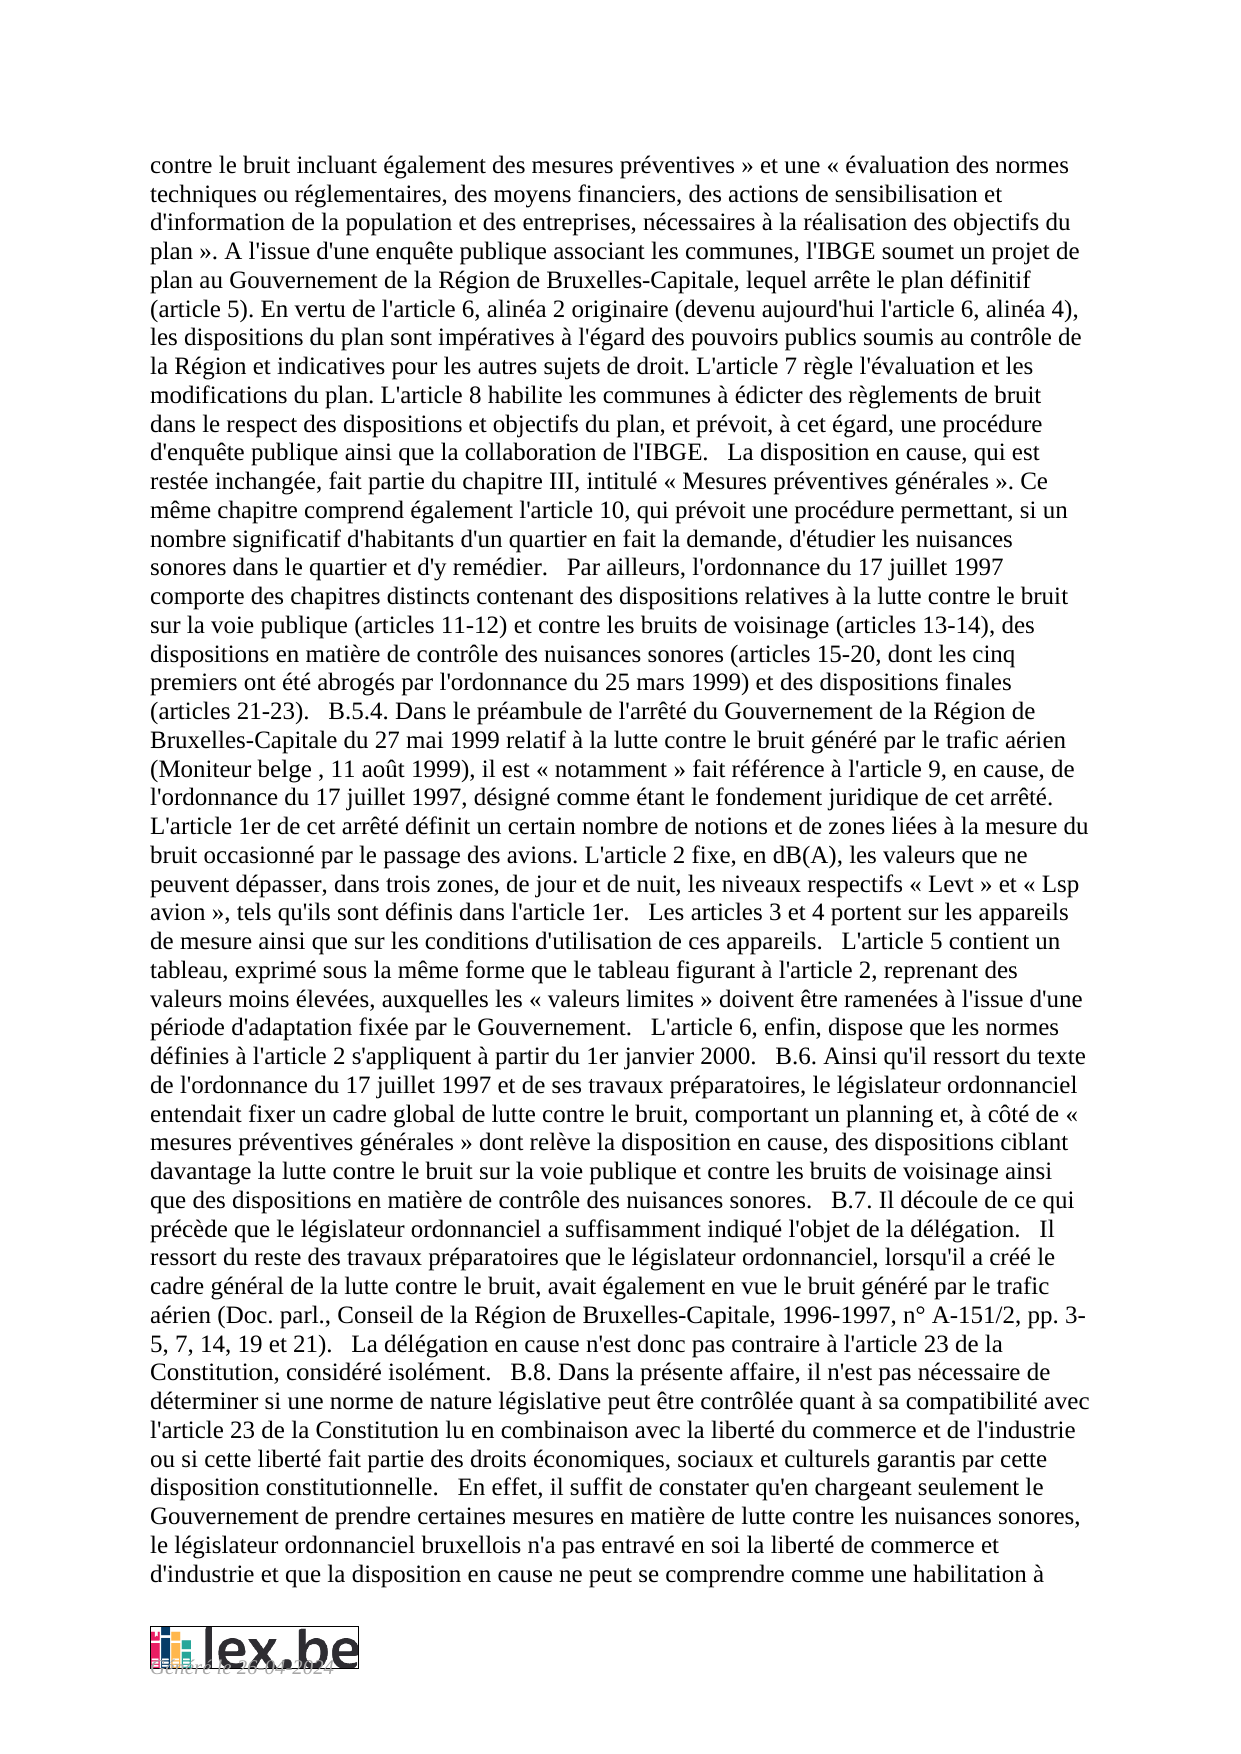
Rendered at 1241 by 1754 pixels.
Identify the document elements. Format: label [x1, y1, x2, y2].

picture [151, 1627, 358, 1668]
text [150, 150, 1090, 1587]
